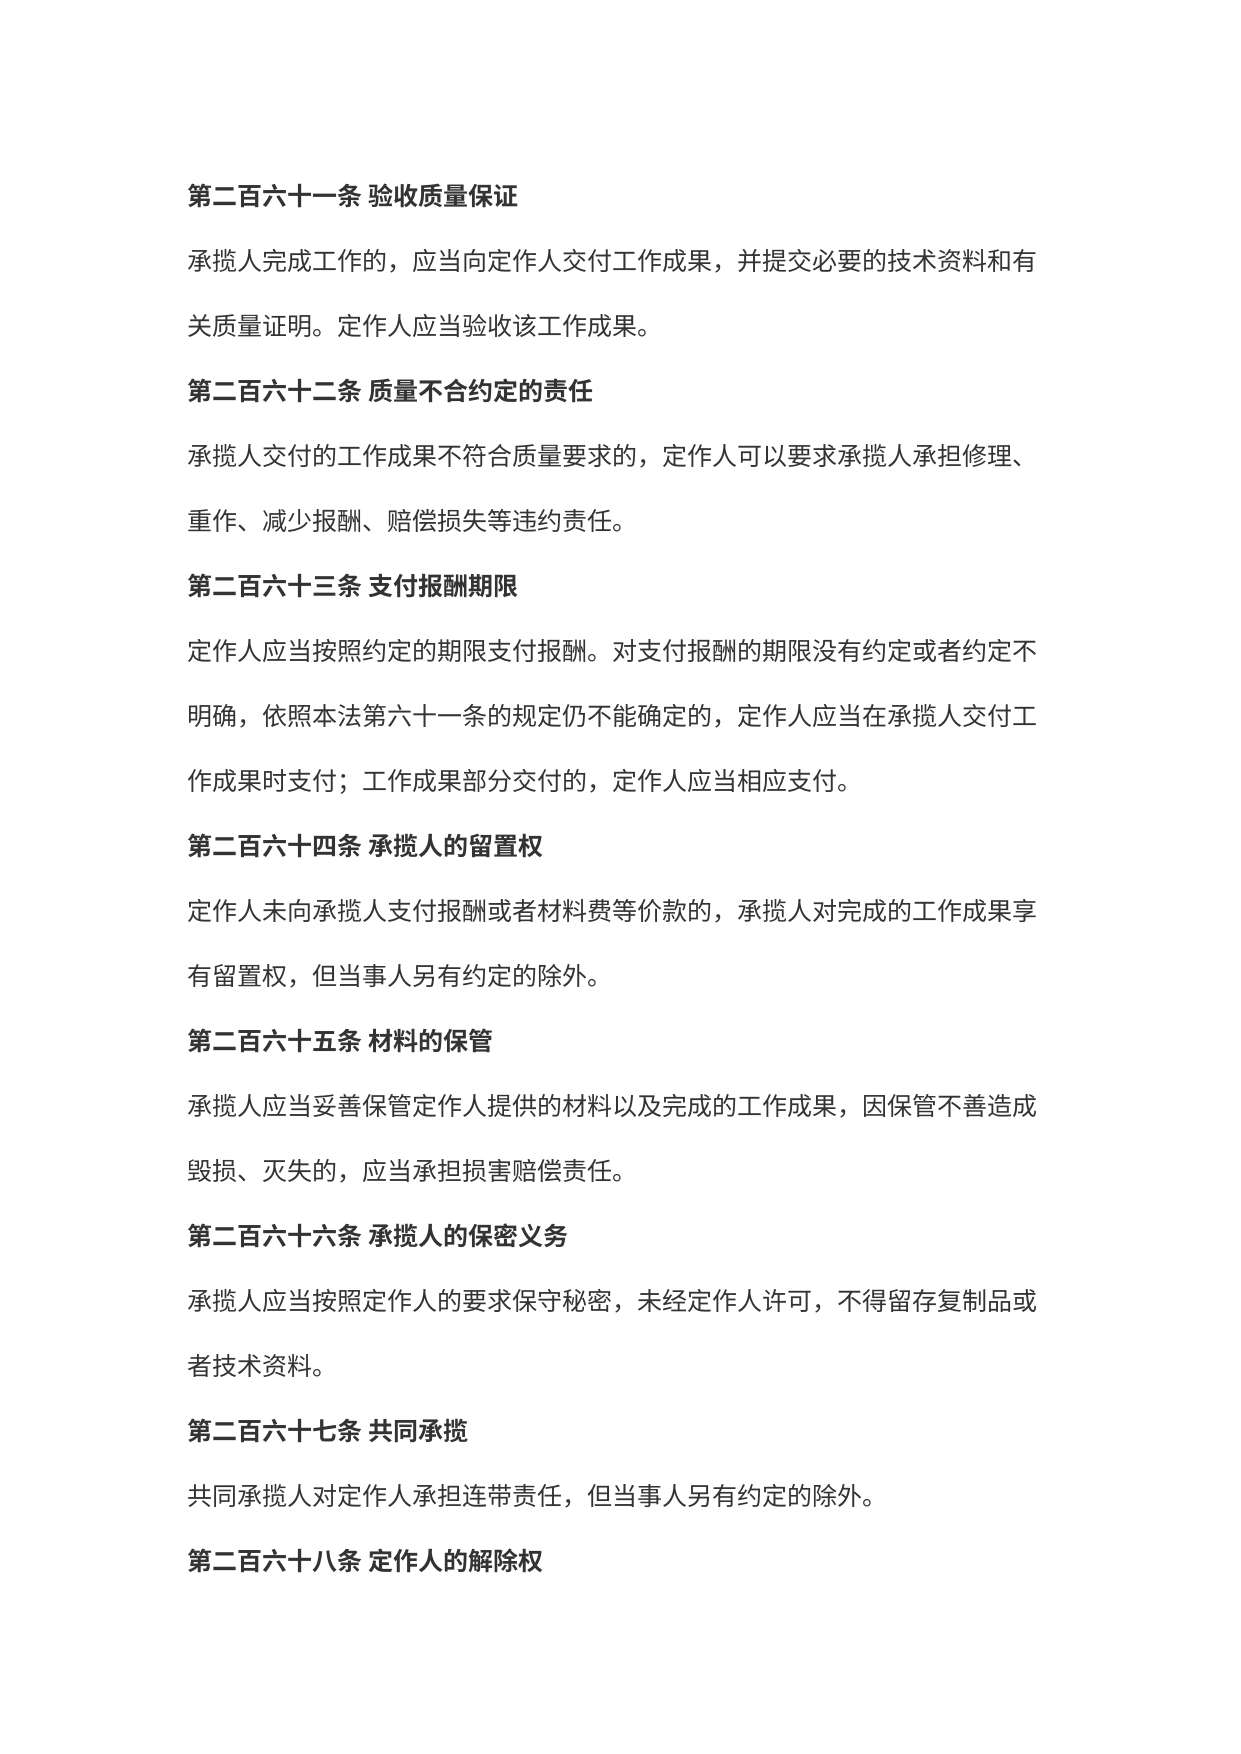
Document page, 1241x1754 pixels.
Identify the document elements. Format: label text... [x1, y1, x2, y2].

text 第二百六十六条 承揽人的保密义务 [187, 1202, 1053, 1267]
text 第二百六十四条 承揽人的留置权 [187, 812, 1053, 877]
text 定作人未向承揽人支付报酬或者材料费等价款的，承揽人对完成的工作成果享有留置权，但当事人另有约定的除外。 [187, 877, 1053, 1007]
text 第二百六十一条 验收质量保证 [187, 162, 1053, 227]
text 第二百六十三条 支付报酬期限 [187, 552, 1053, 617]
text 第二百六十八条 定作人的解除权 [187, 1527, 1053, 1592]
text 第二百六十五条 材料的保管 [187, 1007, 1053, 1072]
text 共同承揽人对定作人承担连带责任，但当事人另有约定的除外。 [187, 1462, 1053, 1527]
text 承揽人应当妥善保管定作人提供的材料以及完成的工作成果，因保管不善造成毁损、灭失的，应当承担损害赔偿责任。 [187, 1072, 1053, 1202]
text 承揽人交付的工作成果不符合质量要求的，定作人可以要求承揽人承担修理、重作、减少报酬、赔偿损失等违约责任。 [187, 422, 1053, 552]
text 第二百六十二条 质量不合约定的责任 [187, 357, 1053, 422]
text 第二百六十七条 共同承揽 [187, 1397, 1053, 1462]
text 承揽人应当按照定作人的要求保守秘密，未经定作人许可，不得留存复制品或者技术资料。 [187, 1267, 1053, 1397]
text 承揽人完成工作的，应当向定作人交付工作成果，并提交必要的技术资料和有关质量证明。定作人应当验收该工作成果。 [187, 227, 1053, 357]
text 定作人应当按照约定的期限支付报酬。对支付报酬的期限没有约定或者约定不明确，依照本法第六十一条的规定仍不能确定的，定作人应当在承揽人交付工作成果时支付；工作成果部分交付的，定作人应当相应支付。 [187, 617, 1053, 812]
